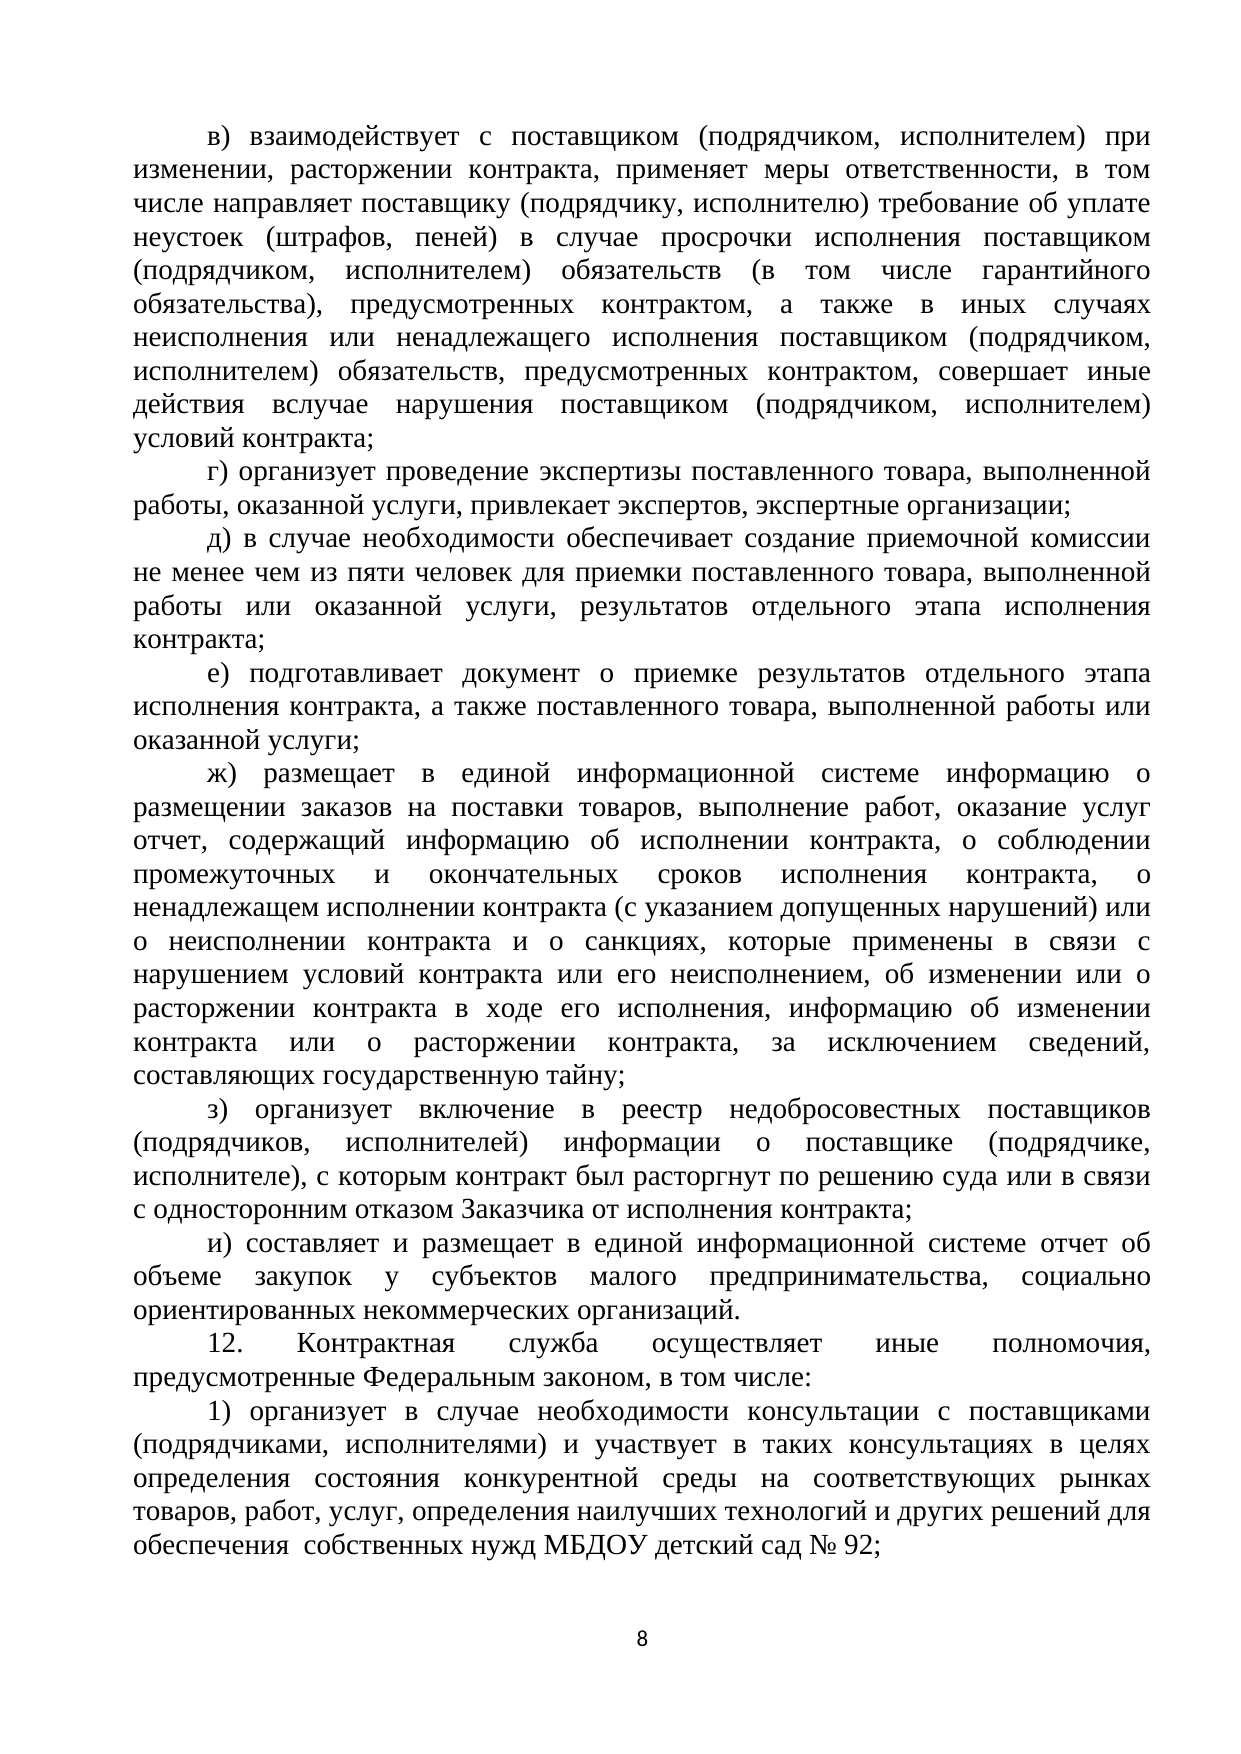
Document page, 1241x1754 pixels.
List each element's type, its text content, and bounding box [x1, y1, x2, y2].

text 12. Контрактная служба осуществляет иные полномочия, предусмотренные Федеральным законом, в том числе: [133, 1326, 1152, 1393]
text з) организует включение в реестр недобросовестных поставщиков (подрядчиков, исполнителей) информации о поставщике (подрядчике, исполнителе), с которым контракт был расторгнут по решению суда или в связи с односторонним отказом Заказчика от исполнения контракта; [133, 1091, 1152, 1225]
text и) составляет и размещает в единой информационной системе отчет об объеме закупок у субъектов малого предпринимательства, социально ориентированных некоммерческих организаций. [133, 1225, 1152, 1326]
text 1) организует в случае необходимости консультации с поставщиками (подрядчиками, исполнителями) и участвует в таких консультациях в целях определения состояния конкурентной среды на соответствующих рынках товаров, работ, услуг, определения наилучших технологий и других решений для обеспечения собственных нужд МБДОУ детский сад № 92; [133, 1393, 1152, 1560]
text в) взаимодействует с поставщиком (подрядчиком, исполнителем) при изменении, расторжении контракта, применяет меры ответственности, в том числе направляет поставщику (подрядчику, исполнителю) требование об уплате неустоек (штрафов, пеней) в случае просрочки исполнения поставщиком (подрядчиком, исполнителем) обязательств (в том числе гарантийного обязательства), предусмотренных контрактом, а также в иных случаях неисполнения или ненадлежащего исполнения поставщиком (подрядчиком, исполнителем) обязательств, предусмотренных контрактом, совершает иные действия вслучае нарушения поставщиком (подрядчиком, исполнителем) условий контракта; [133, 118, 1152, 453]
text ж) размещает в единой информационной системе информацию о размещении заказов на поставки товаров, выполнение работ, оказание услуг отчет, содержащий информацию об исполнении контракта, о соблюдении промежуточных и окончательных сроков исполнения контракта, о ненадлежащем исполнении контракта (с указанием допущенных нарушений) или о неисполнении контракта и о санкциях, которые применены в связи с нарушением условий контракта или его неисполнением, об изменении или о расторжении контракта в ходе его исполнения, информацию об изменении контракта или о расторжении контракта, за исключением сведений, составляющих государственную тайну; [133, 755, 1152, 1091]
text е) подготавливает документ о приемке результатов отдельного этапа исполнения контракта, а также поставленного товара, выполненной работы или оказанной услуги; [133, 655, 1152, 755]
text г) организует проведение экспертизы поставленного товара, выполненной работы, оказанной услуги, привлекает экспертов, экспертные организации; [133, 453, 1152, 521]
text д) в случае необходимости обеспечивает создание приемочной комиссии не менее чем из пяти человек для приемки поставленного товара, выполненной работы или оказанной услуги, результатов отдельного этапа исполнения контракта; [133, 521, 1152, 655]
